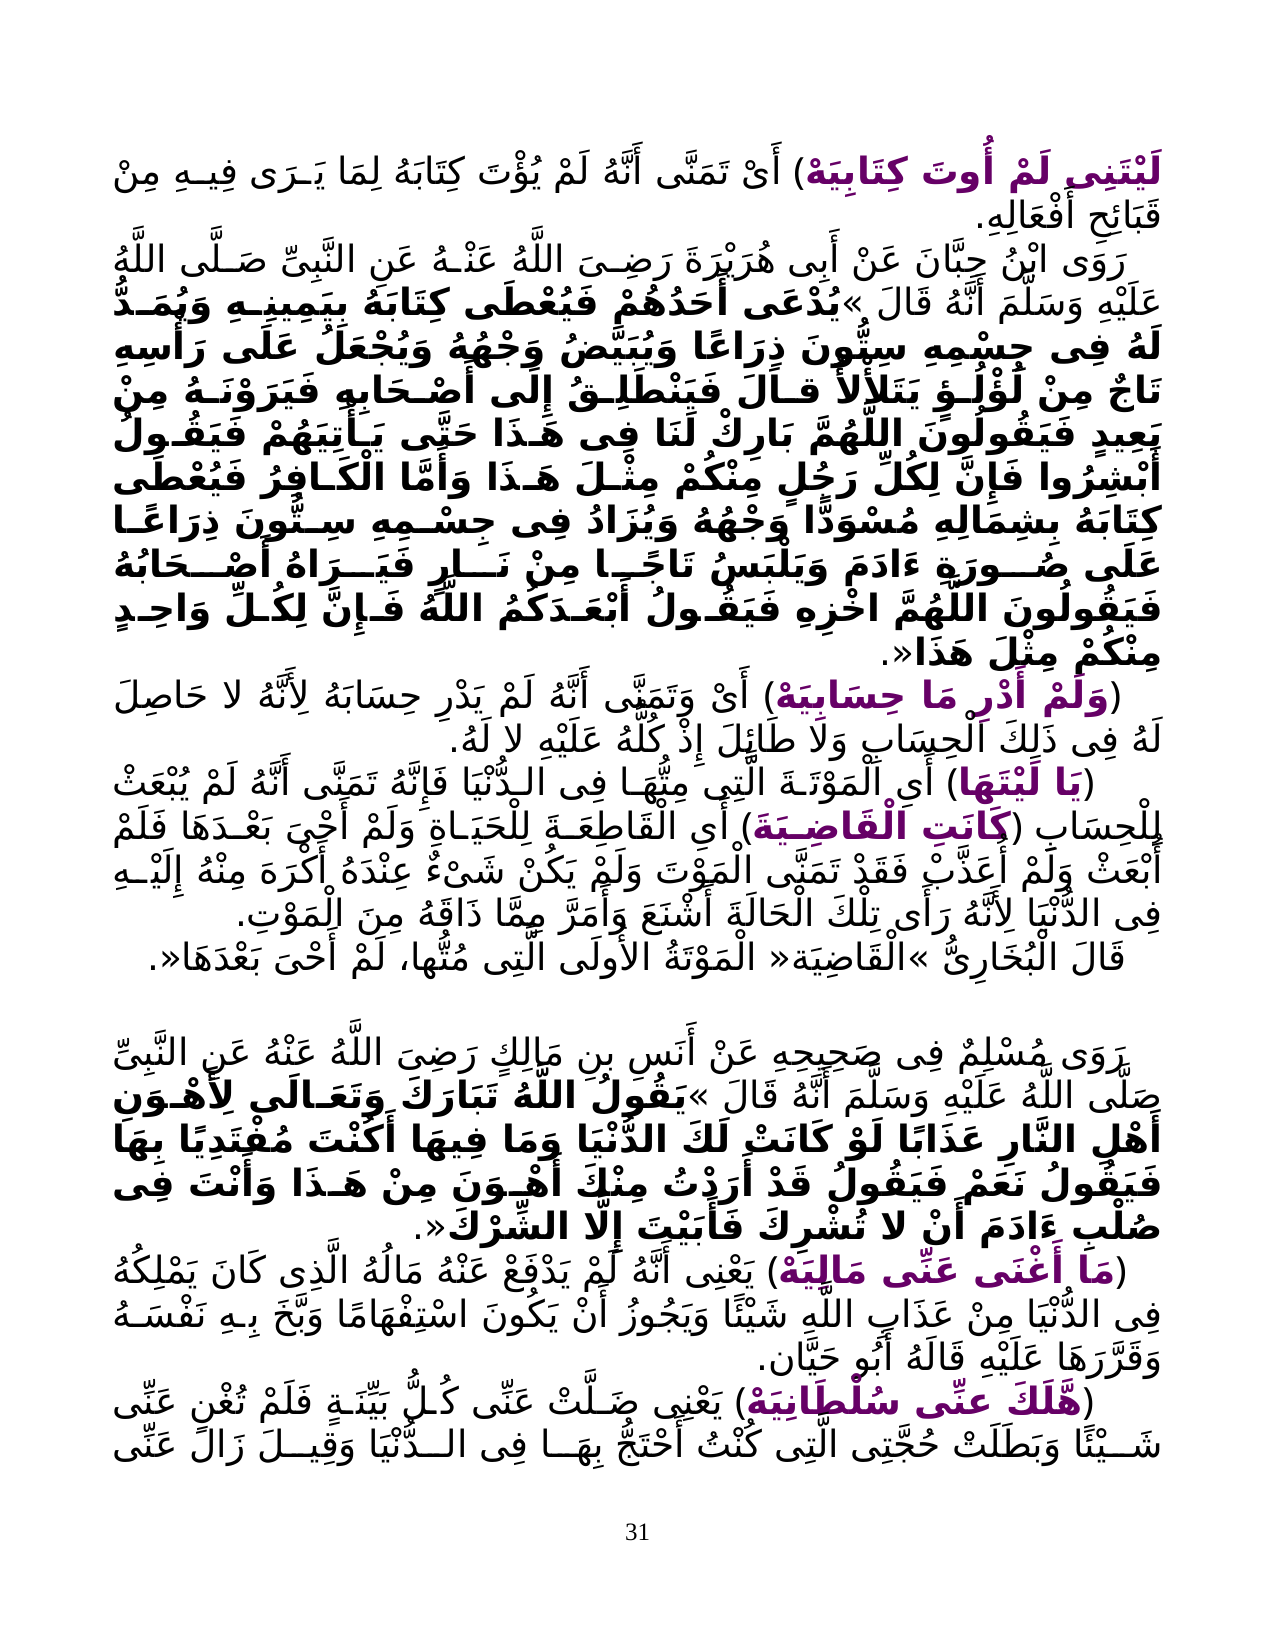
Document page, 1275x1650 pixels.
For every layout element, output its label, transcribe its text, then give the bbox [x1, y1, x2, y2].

text رَوَى مُسْلِمٌ فِى صَحِيحِهِ عَنْ أَنَسِ بنِ مَالِكٍ رَضِىَ اللَّهُ عَنْهُ عَنِ النَّبِىِّ صَلَّى اللَّهُ عَلَيْهِ وَسَلَّمَ أَنَّهُ قَالَ »يَقُولُ اللَّهُ تَبَارَكَ وَتَعَالَى لِأَهْوَنِ أَهْلِ النَّارِ عَذَابًا لَوْ كَانَتْ لَكَ الدُّنْيَا وَمَا فِيهَا أَكُنْتَ مُفْتَدِيًا بِهَا فَيَقُولُ نَعَمْ فَيَقُولُ قَدْ أَرَدْتُ مِنْكَ أَهْوَنَ مِنْ هَذَا وَأَنْتَ فِى صُلْبِ ءَادَمَ أَنْ لا تُشْرِكَ فَأَبَيْتَ إِلَّا الشِّرْكَ«. [112, 1030, 1162, 1248]
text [112, 150, 1162, 237]
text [112, 1379, 1162, 1467]
text ﴿مَا أَغْنَى عَنِّى مَالِيَهْ﴾ يَعْنِى أَنَّهُ لَمْ يَدْفَعْ عَنْهُ مَالُهُ الَّذِى كَانَ يَمْلِكُهُ فِى الدُّنْيَا مِنْ عَذَابِ اللَّهِ شَيْئًا وَيَجُوزُ أَنْ يَكُونَ اسْتِفْهَامًا وَبَّخَ بِهِ نَفْسَهُ وَقَرَّرَهَا عَلَيْهِ قَالَهُ أَبُو حَيَّان. [112, 1248, 1162, 1379]
text ﴿يَا لَيْتَهَا﴾ أَىِ الْمَوْتَةَ الَّتِى مِتُّهَا فِى الدُّنْيَا فَإِنَّهُ تَمَنَّى أَنَّهُ لَمْ يُبْعَثْ لِلْحِسَابِ ﴿كَانَتِ الْقَاضِيَةَ﴾ أَىِ الْقَاطِعَةَ لِلْحَيَاةِ وَلَمْ أَحْىَ بَعْدَهَا فَلَمْ أُبْعَثْ وَلَمْ أُعَذَّبْ فَقَدْ تَمَنَّى الْمَوْتَ وَلَمْ يَكُنْ شَىْءٌ عِنْدَهُ أَكْرَهَ مِنْهُ إِلَيْهِ فِى الدُّنْيَا لِأَنَّهُ رَأَى تِلْكَ الْحَالَةَ أَشْنَعَ وَأَمَرَّ مِمَّا ذَاقَهُ مِنَ الْمَوْتِ. [112, 761, 1162, 936]
text ﴿وَلَمْ أَدْرِ مَا حِسَابِيَهْ﴾ أَىْ وَتَمَنَّى أَنَّهُ لَمْ يَدْرِ حِسَابَهُ لِأَنَّهُ لا حَاصِلَ لَهُ فِى ذَلِكَ الْحِسَابِ وَلا طَائِلَ إِذْ كُلُّهُ عَلَيْهِ لا لَهُ. [112, 674, 1162, 761]
text قَالَ الْبُخَارِىُّ »الْقَاضِيَة« الْمَوْتَةُ الأُولَى الَّتِى مُتُّها، لَمْ أَحْىَ بَعْدَهَا«. [112, 936, 1162, 979]
text رَوَى ابْنُ حِبَّانَ عَنْ أَبِى هُرَيْرَةَ رَضِىَ اللَّهُ عَنْهُ عَنِ النَّبِىِّ صَلَّى اللَّهُ عَلَيْهِ وَسَلَّمَ أَنَّهُ قَالَ »يُدْعَى أَحَدُهُمْ فَيُعْطَى كِتَابَهُ بِيَمِينِهِ وَيُمَدُّ لَهُ فِى جِسْمِهِ سِتُّونَ ذِرَاعًا وَيُبَيَّضُ وَجْهُهُ وَيُجْعَلُ عَلَى رَأْسِهِ تَاجٌ مِنْ لُؤْلُؤٍ يَتَلأْلأُ قاَلَ فَيَنْطَلِقُ إِلَى أَصْحَابِهِ فَيَرَوْنَهُ مِنْ بَعِيدٍ فَيَقُولُونَ اللَّهُمَّ بَارِكْ لَنَا فِى هَذَا حَتَّى يَأْتِيَهُمْ فَيَقُولُ أَبْشِرُوا فَإِنَّ لِكُلِّ رَجُلٍ مِنْكُمْ مِثْلَ هَذَا وَأَمَّا الْكَافِرُ فَيُعْطَى كِتَابَهُ بِشِمَالِهِ مُسْوَدًّا وَجْهُهُ وَيُزَادُ فِى جِسْمِهِ سِتُّونَ ذِرَاعًا عَلَى صُورَةِ ءَادَمَ وَيَلْبَسُ تَاجًا مِنْ نَارٍ فَيَرَاهُ أَصْحَابُهُ فَيَقُولُونَ اللَّهُمَّ اخْزِهِ فَيَقُولُ أَبْعَدَكُمُ اللَّهُ فَإِنَّ لِكُلِّ وَاحِدٍ مِنْكُمْ مِثْلَ هَذَا«. [112, 237, 1162, 674]
